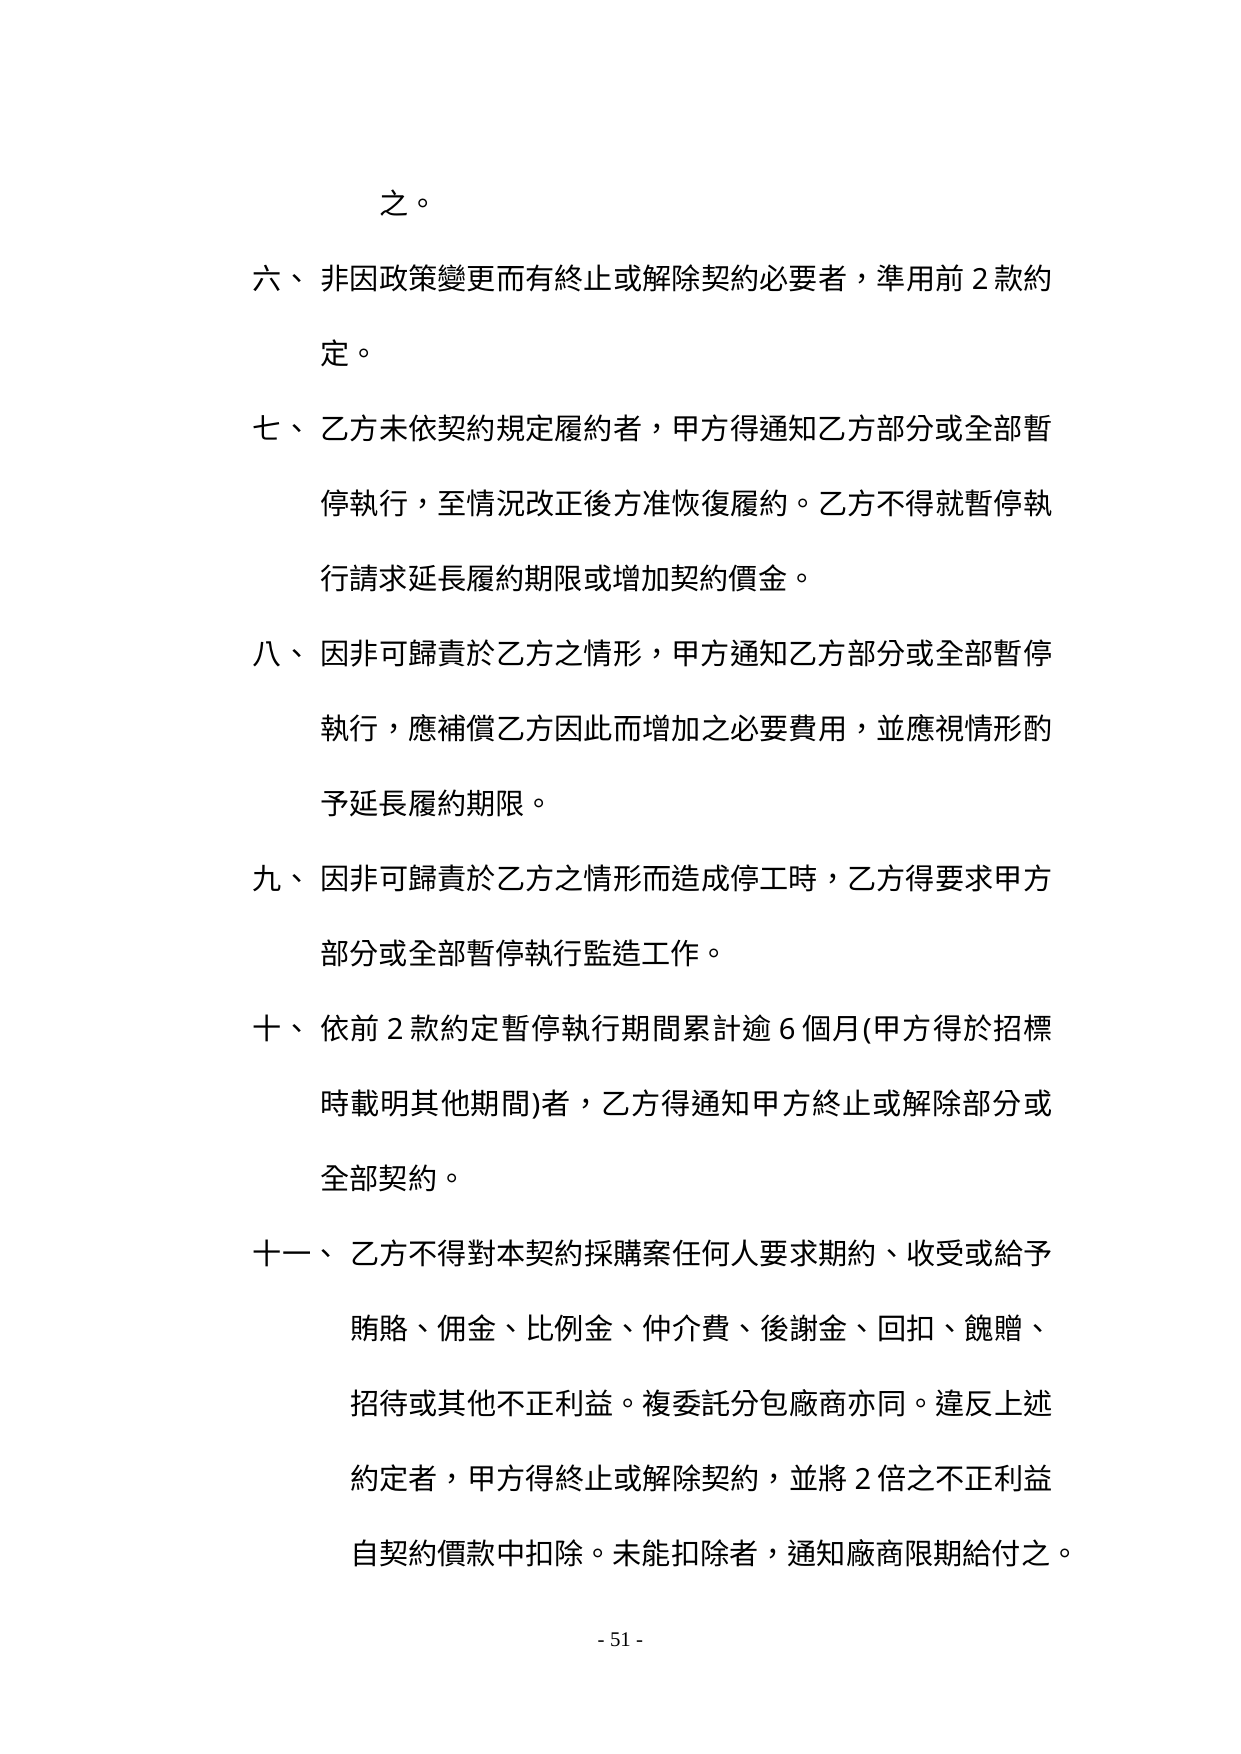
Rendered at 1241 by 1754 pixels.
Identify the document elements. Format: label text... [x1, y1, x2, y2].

list 非因政策變更而有終止或解除契約必要者，準用前2款約定。 [253, 239, 1053, 389]
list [291, 164, 1053, 239]
list 因非可歸責於乙方之情形，甲方通知乙方部分或全部暫停執行，應補償乙方因此而增加之必要費用，並應視情形酌予延長履約期限。 [253, 614, 1053, 839]
list 乙方不得對本契約採購案任何人要求期約、收受或給予賄賂、佣金、比例金、仲介費、後謝金、回扣、餽贈、招待或其他不正利益。複委託分包廠商亦同。違反上述約定者，甲方得終止或解除契約，並將2倍之不正利益自契約價款中扣除。未能扣除者，通知廠商限期給付之。 [253, 1214, 1053, 1589]
list 因非可歸責於乙方之情形而造成停工時，乙方得要求甲方部分或全部暫停執行監造工作。 [253, 839, 1053, 989]
list 依前2款約定暫停執行期間累計逾6個月(甲方得於招標時載明其他期間)者，乙方得通知甲方終止或解除部分或全部契約。 [253, 989, 1053, 1214]
list 乙方未依契約規定履約者，甲方得通知乙方部分或全部暫停執行，至情況改正後方准恢復履約。乙方不得就暫停執行請求延長履約期限或增加契約價金。 [253, 389, 1053, 614]
